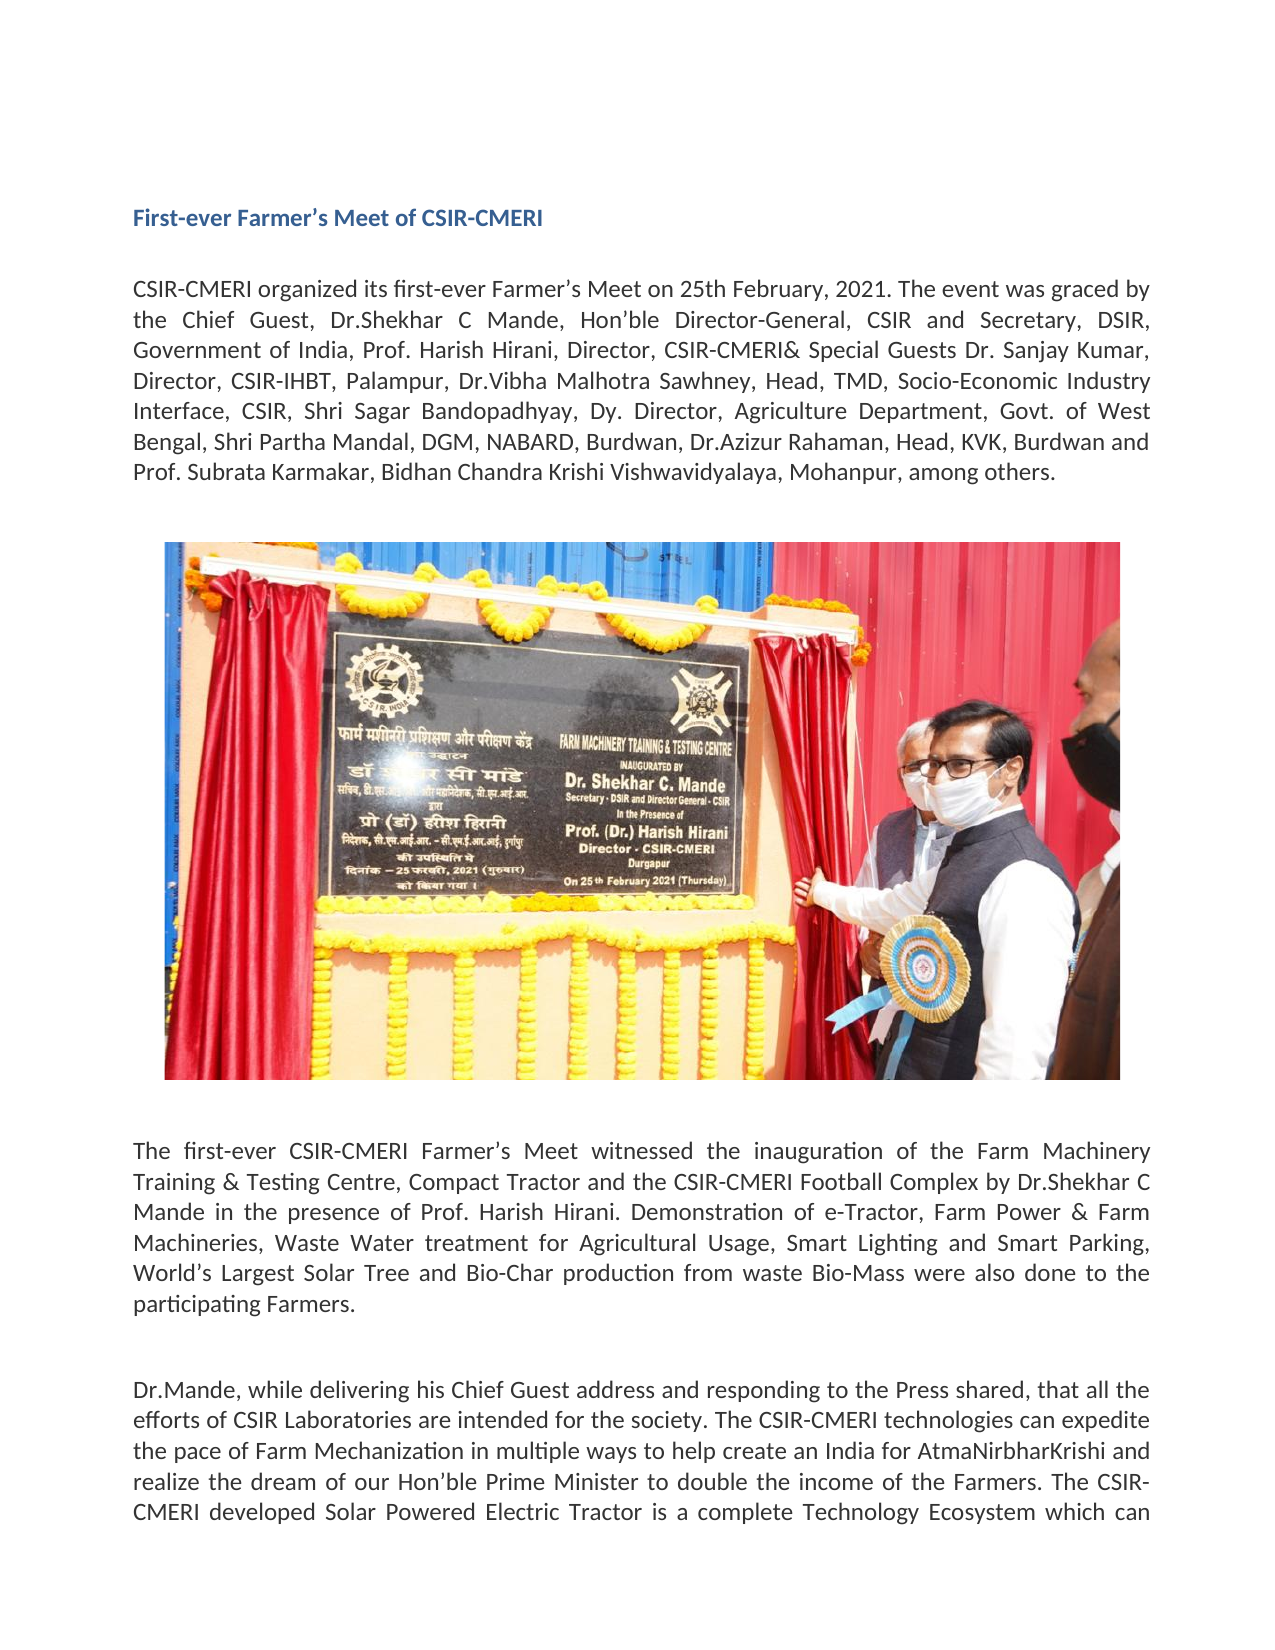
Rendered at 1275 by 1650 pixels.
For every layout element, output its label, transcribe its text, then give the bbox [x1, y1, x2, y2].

picture [164, 542, 1121, 1080]
text First-ever Farmer’s Meet of CSIR-CMERI [133, 202, 1152, 261]
text The first-ever CSIR-CMERI Farmer’s Meet witnessed the inauguration of the Farm Machinery Training & Testing Centre, Compact Tractor and the CSIR-CMERI Football Complex by Dr.Shekhar C Mande in the presence of Prof. Harish Hirani. Demonstration of e-Tractor, Farm Power & Farm Machineries, Waste Water treatment for Agricultural Usage, Smart Lighting and Smart Parking, World’s Largest Solar Tree and Bio-Char production from waste Bio-Mass were also done to the participating Farmers. [133, 1135, 1152, 1318]
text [133, 1374, 1152, 1527]
text CSIR-CMERI organized its first-ever Farmer’s Meet on 25th February, 2021. The event was graced by the Chief Guest, Dr.Shekhar C Mande, Hon’ble Director-General, CSIR and Secretary, DSIR, Government of India, Prof. Harish Hirani, Director, CSIR-CMERI& Special Guests Dr. Sanjay Kumar, Director, CSIR-IHBT, Palampur, Dr.Vibha Malhotra Sawhney, Head, TMD, Socio-Economic Industry Interface, CSIR, Shri Sagar Bandopadhyay, Dy. Director, Agriculture Department, Govt. of West Bengal, Shri Partha Mandal, DGM, NABARD, Burdwan, Dr.Azizur Rahaman, Head, KVK, Burdwan and Prof. Subrata Karmakar, Bidhan Chandra Krishi Vishwavidyalaya, Mohanpur, among others. [133, 273, 1152, 487]
